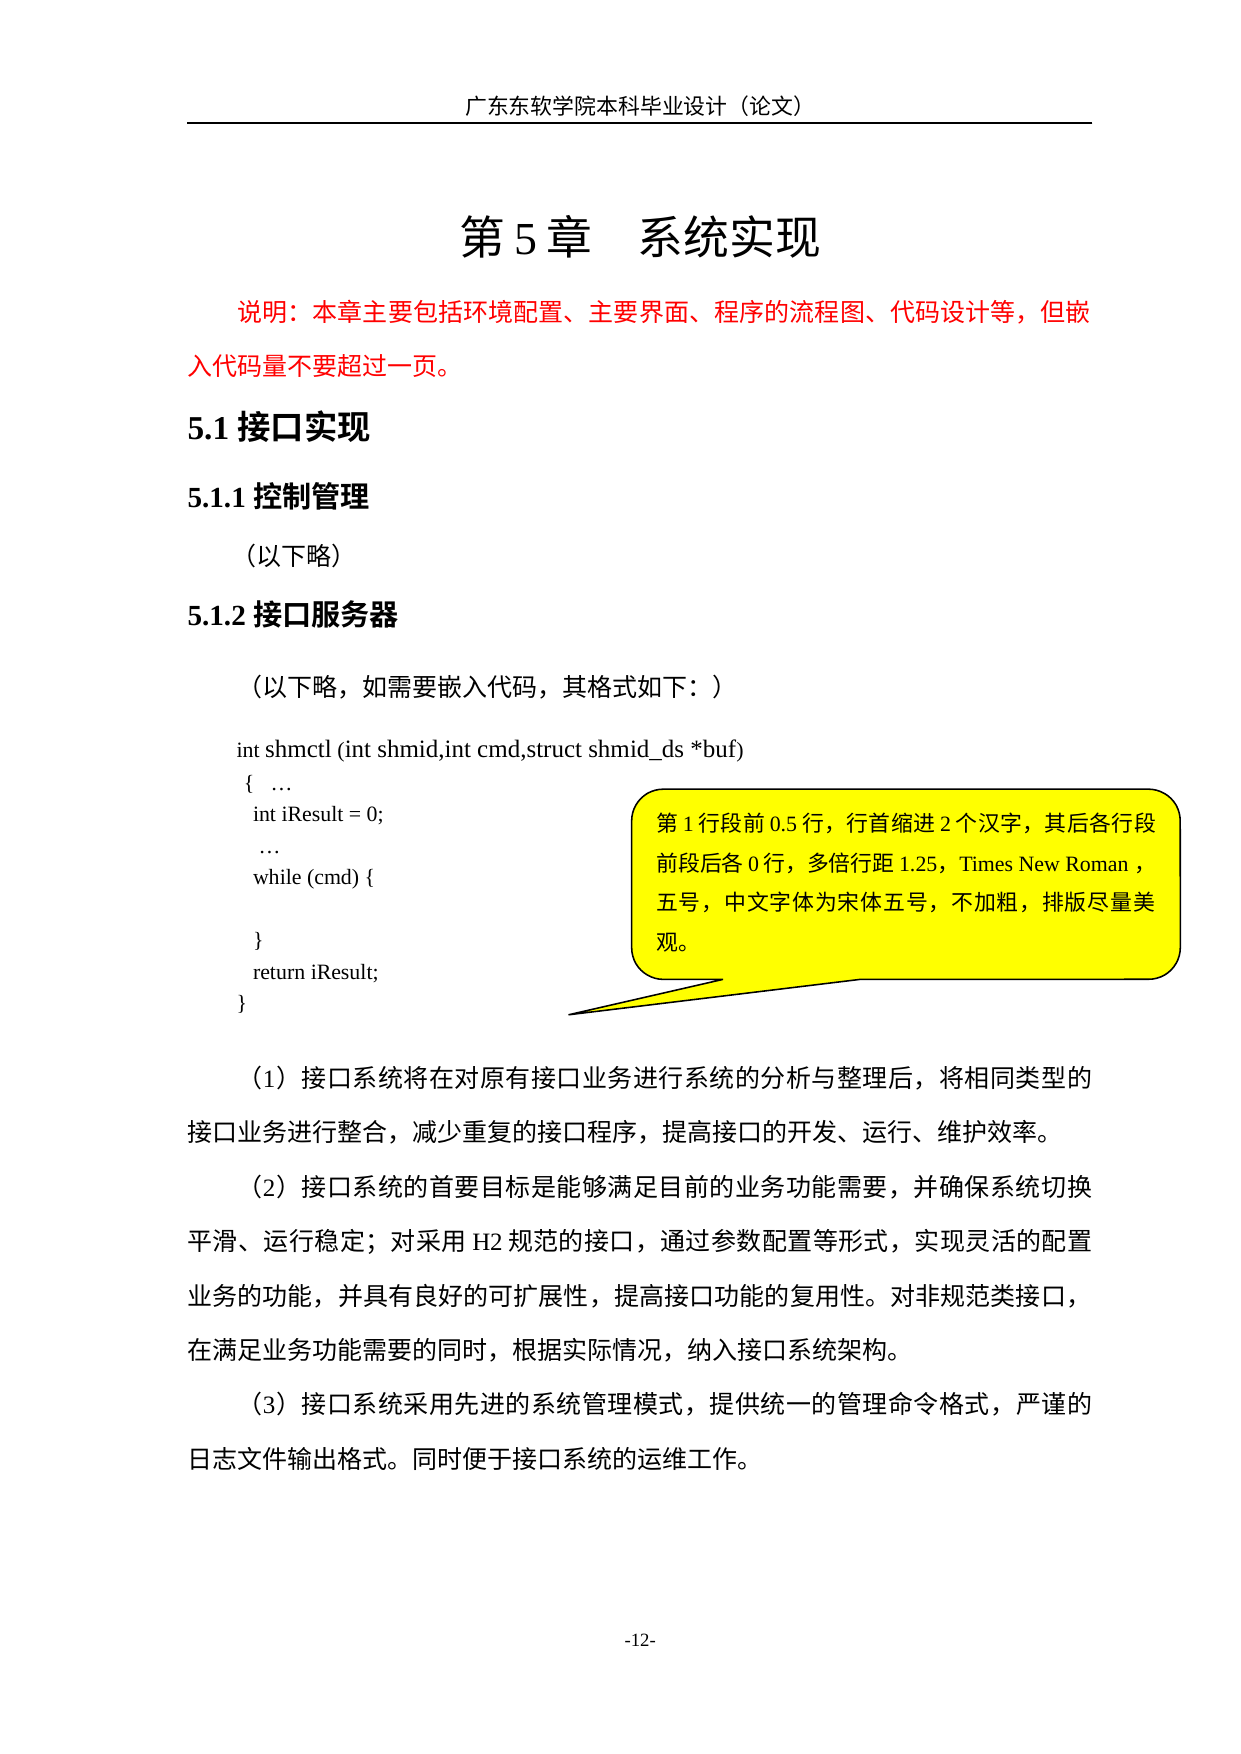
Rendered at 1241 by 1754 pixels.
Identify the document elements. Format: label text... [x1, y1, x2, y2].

subtitle 第5章 系统实现 [187, 201, 1092, 267]
text （1）接口系统将在对原有接口业务进行系统的分析与整理后，将相同类型的接口业务进行整合，减少重复的接口程序，提高接口的开发、运行、维护效率。 [187, 1058, 1092, 1149]
text { … [187, 770, 1092, 795]
text （3）接口系统采用先进的系统管理模式，提供统一的管理命令格式，严谨的日志文件输出格式。同时便于接口系统的运维工作。 [187, 1385, 1092, 1475]
text （2）接口系统的首要目标是能够满足目前的业务功能需要，并确保系统切换平滑、运行稳定；对采用H2规范的接口，通过参数配置等形式，实现灵活的配置业务的功能，并具有良好的可扩展性，提高接口功能的复用性。对非规范类接口，在满足业务功能需要的同时，根据实际情况，纳入接口系统架构。 [187, 1167, 1092, 1367]
text } [582, 990, 1092, 1015]
text （以下略，如需要嵌入代码，其格式如下：） [187, 667, 1092, 703]
subtitle 5.1.1 控制管理 [187, 473, 1092, 516]
text return iResult; [187, 959, 708, 984]
text 说明：本章主要包括环境配置、主要界面、程序的流程图、代码设计等，但嵌入代码量不要超过一页。 [187, 292, 1092, 383]
text int shmctl (int shmid,int cmd,struct shmid_ds *buf) [187, 734, 1092, 763]
text } [187, 990, 668, 1015]
subtitle 5.1 接口实现 [187, 401, 1092, 449]
text … [187, 833, 630, 858]
text while (cmd) { [187, 864, 630, 889]
text （以下略） [231, 537, 1092, 573]
subtitle 5.1.2 接口服务器 [187, 591, 1092, 633]
text int iResult = 0; [187, 801, 636, 827]
text } [187, 927, 631, 952]
